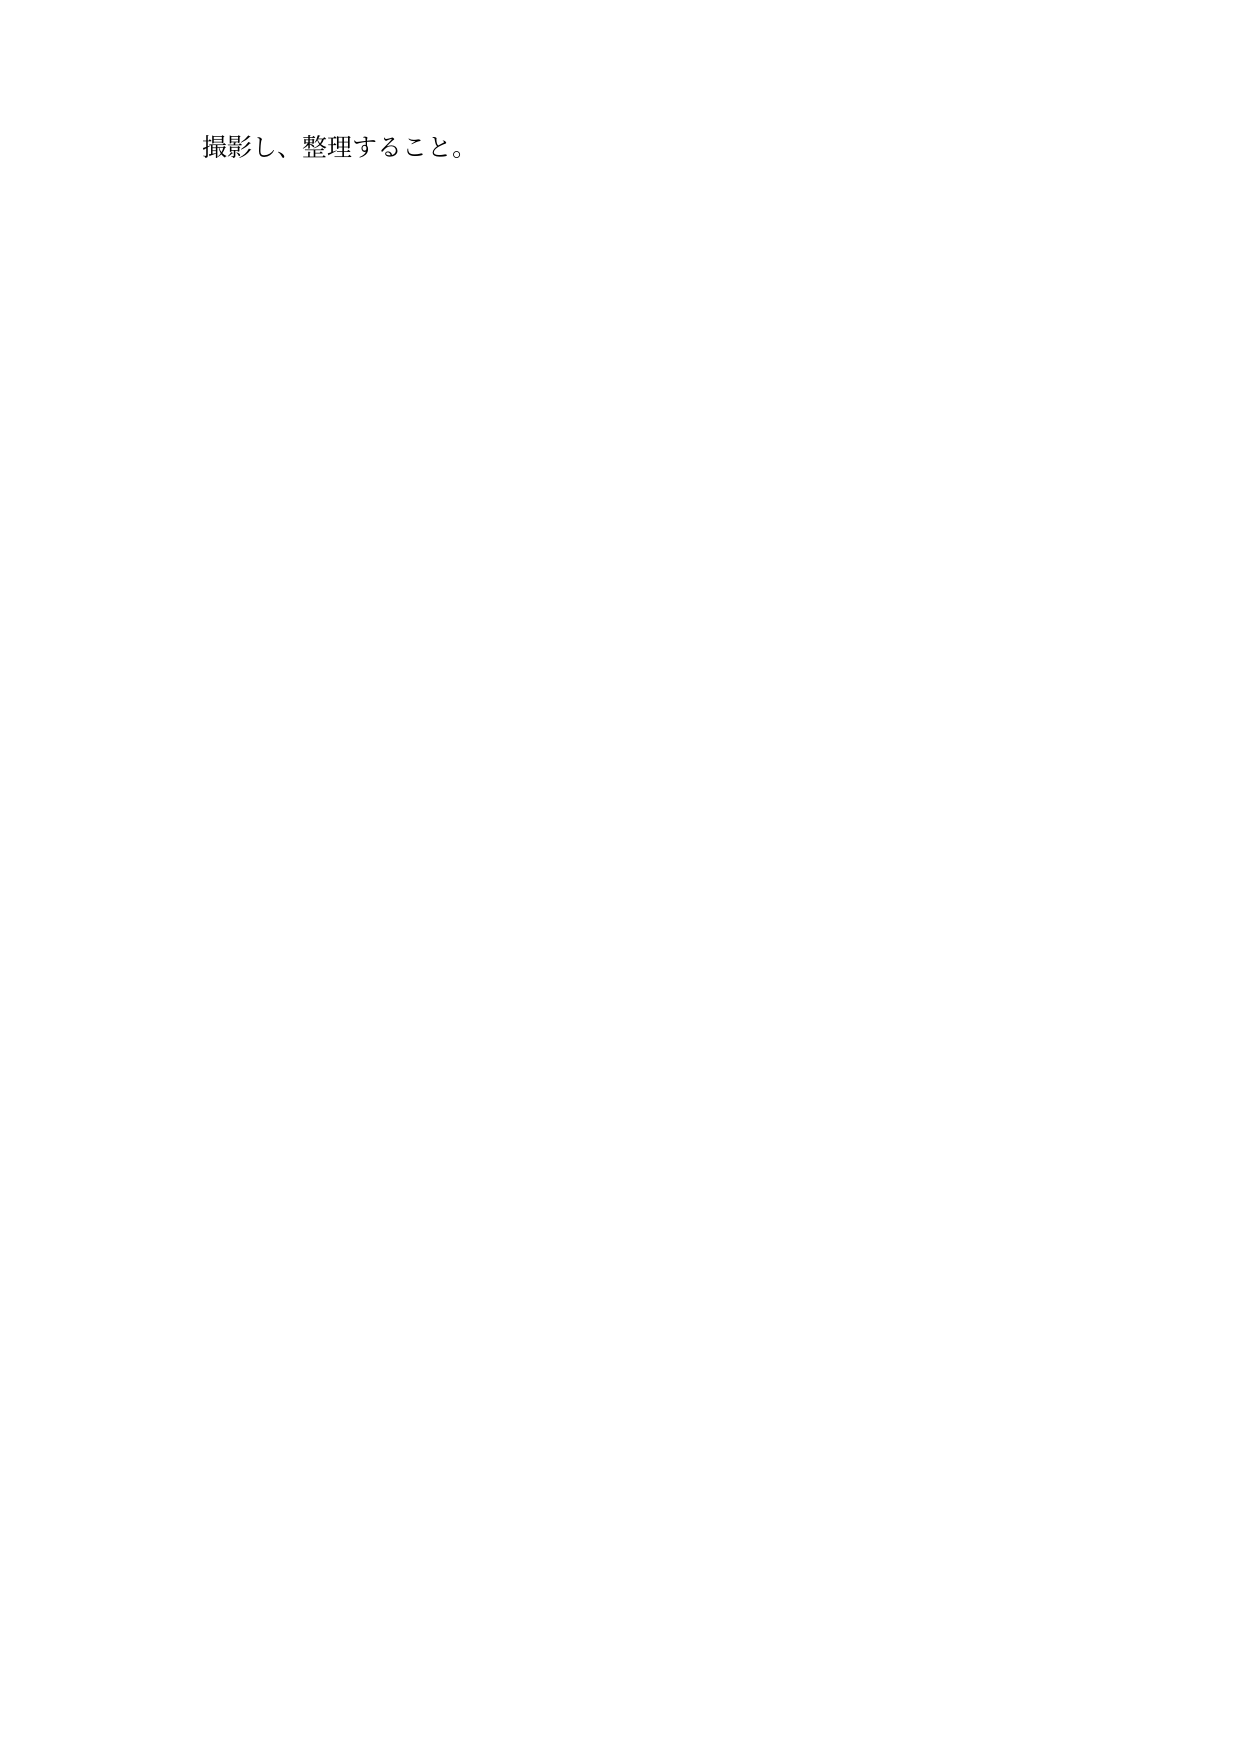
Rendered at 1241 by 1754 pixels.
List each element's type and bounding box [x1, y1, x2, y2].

text [177, 127, 1063, 164]
